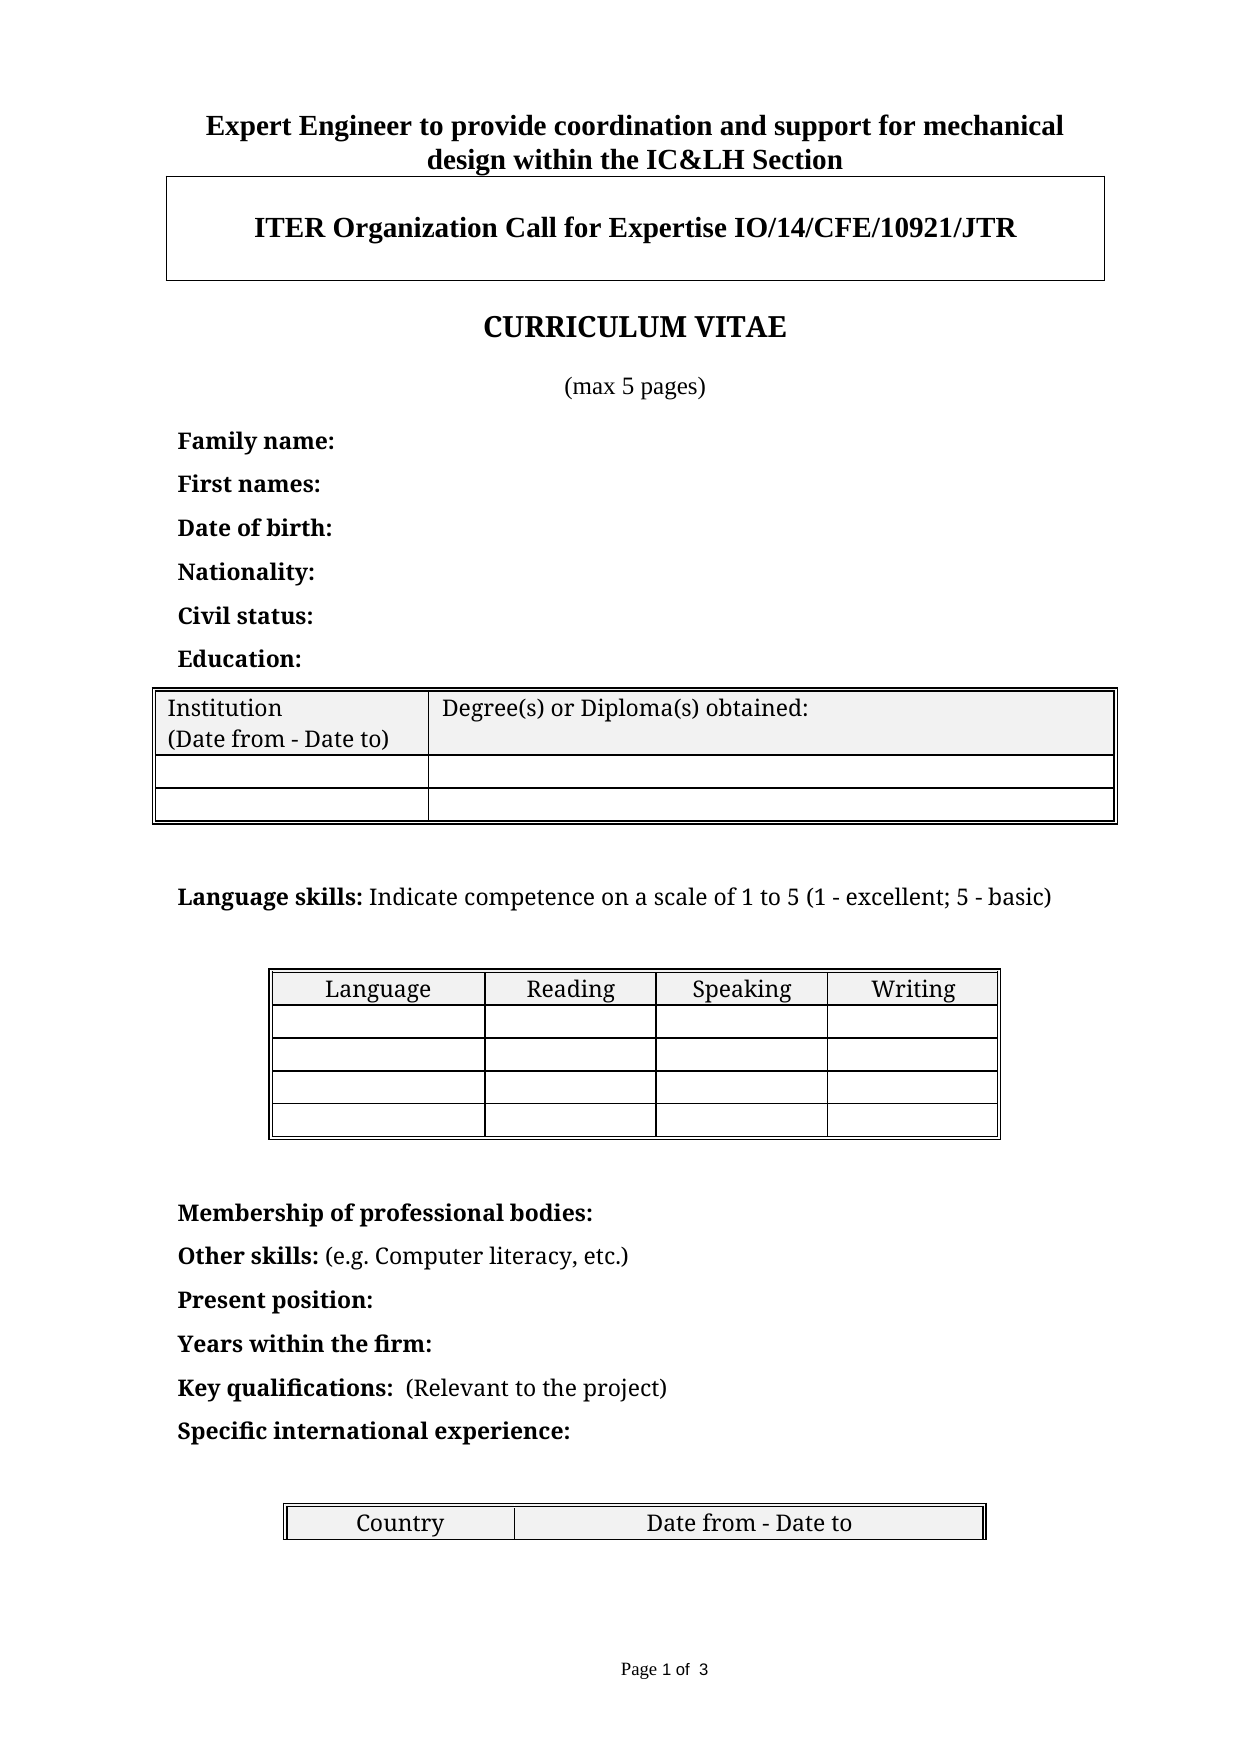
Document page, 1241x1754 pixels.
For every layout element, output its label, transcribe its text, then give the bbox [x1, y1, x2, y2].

table_header [486, 973, 655, 1004]
table_cell [429, 756, 1113, 787]
text Specific international experience: [177, 1415, 1092, 1446]
table_cell [156, 756, 428, 787]
table_cell [486, 1072, 655, 1103]
text Present position: [177, 1284, 1092, 1315]
table_cell [828, 1104, 997, 1136]
table_cell [486, 1104, 655, 1136]
text (max 5 pages) [177, 371, 1092, 399]
table_cell [657, 1104, 827, 1136]
text Date of birth: [177, 512, 1092, 543]
text Nationality: [177, 556, 1092, 587]
table_header Degree(s) or Diploma(s) obtained: [429, 692, 1113, 754]
table_cell [273, 1006, 484, 1037]
text Membership of professional bodies: [177, 1196, 1092, 1228]
table_cell [828, 1006, 997, 1037]
text Other skills: (e.g. Computer literacy, etc.) [177, 1240, 1092, 1271]
text Years within the firm: [177, 1328, 1092, 1359]
table_cell [657, 1072, 827, 1103]
table_header Date from - Date to [515, 1507, 982, 1539]
table_cell [828, 1039, 997, 1070]
table_cell [828, 1072, 997, 1103]
table_cell [486, 1006, 655, 1037]
text Civil status: [177, 599, 1092, 631]
table_cell [486, 1039, 655, 1070]
table_header ITER Organization Call for Expertise IO/14/CFE/10921/JTR [167, 177, 1104, 280]
table_cell [657, 1039, 827, 1070]
text First names: [177, 468, 1092, 499]
title Curriculum vitae [177, 306, 1092, 346]
text Education: [177, 643, 1092, 674]
text Language skills: Indicate competence on a scale of 1 to 5 (1 - excellent; 5 - basic) [177, 881, 1092, 912]
table_cell [429, 789, 1113, 820]
table_header Language [273, 973, 484, 1004]
table_cell [657, 1006, 827, 1037]
table_header Writing [828, 973, 997, 1004]
table_cell [273, 1104, 484, 1136]
table_cell [156, 789, 428, 820]
text Key qualifications: (Relevant to the project) [177, 1371, 1092, 1403]
table_header Institution (Date from - Date to) [156, 692, 428, 754]
table_cell [273, 1039, 484, 1070]
text Family name: [177, 424, 1092, 456]
table_header Speaking [657, 973, 827, 1004]
table_cell [273, 1072, 484, 1103]
table_header Country [288, 1507, 514, 1539]
